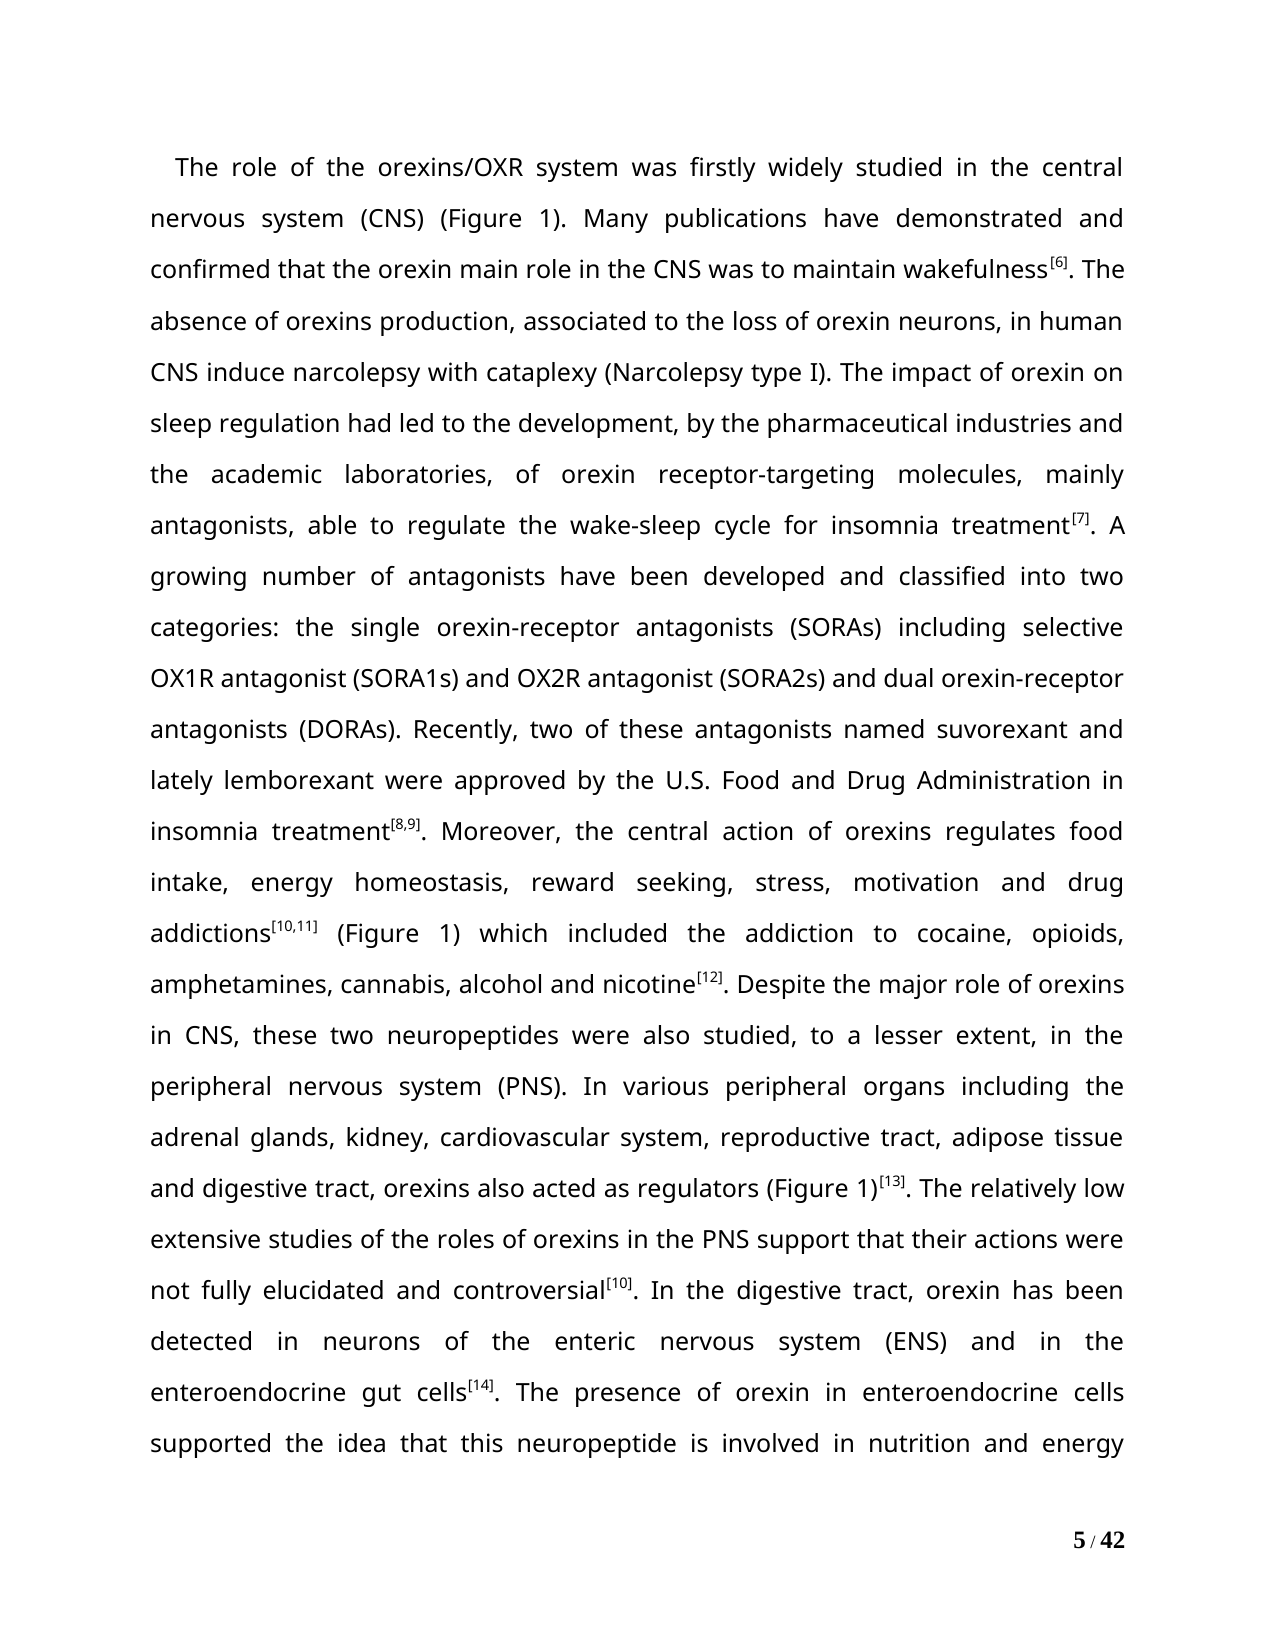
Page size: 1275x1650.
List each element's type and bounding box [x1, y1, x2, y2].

text [150, 150, 1125, 1460]
